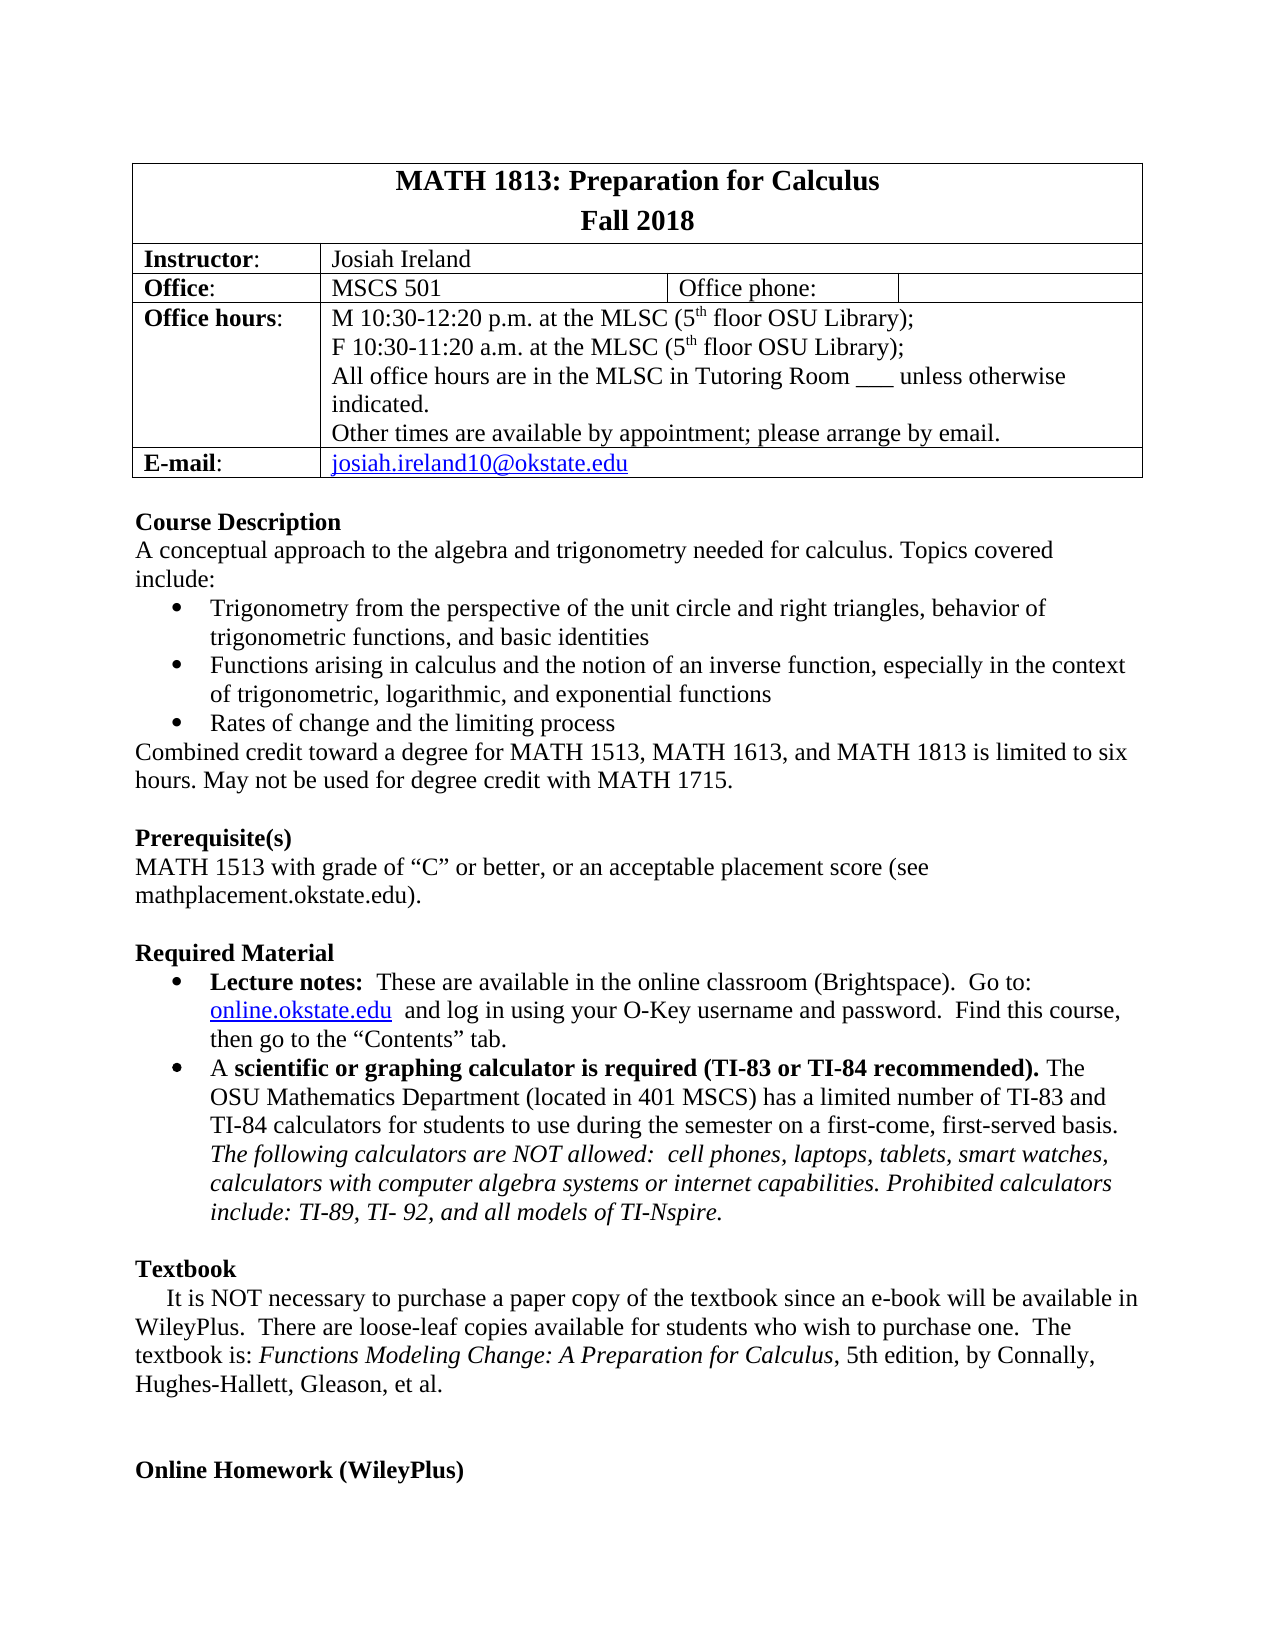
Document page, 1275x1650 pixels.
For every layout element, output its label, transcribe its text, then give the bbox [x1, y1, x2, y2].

list A scientific or graphing calculator is required (TI-83 or TI-84 recommended). The OSU Mathematics Department (located in 401 MSCS) has a limited number of TI-83 and TI-84 calculators for students to use during the semester on a first-come, first-served basis. The following calculators are NOT allowed: cell phones, laptops, tablets, smart watches, calculators with computer algebra systems or internet capabilities. Prohibited calculators include: TI-89, TI- 92, and all models of TI-Nspire. [172, 1053, 1140, 1225]
table_cell Office: [133, 274, 320, 302]
list Lecture notes: These are available in the online classroom (Brightspace). Go to: online.okstate.edu and log in using your O-Key username and password. Find this course, then go to the “Contents” tab. [172, 967, 1140, 1053]
subtitle A conceptual approach to the algebra and trigonometry needed for calculus. Topics covered include: [135, 535, 1140, 593]
table_cell Josiah Ireland [321, 244, 1142, 272]
table_cell Office hours: [133, 303, 320, 447]
table_cell M 10:30-12:20 p.m. at the MLSC (5th floor OSU Library); F 10:30-11:20 a.m. at the MLSC (5th floor OSU Library); All office hours are in the MLSC in Tutoring Room ___ unless otherwise indicated. Other times are available by appointment; please arrange by email. [321, 303, 1142, 447]
subtitle Functions arising in calculus and the notion of an inverse function, especially in the context of trigonometric, logarithmic, and exponential functions [172, 650, 1140, 708]
subtitle Combined credit toward a degree for MATH 1513, MATH 1613, and MATH 1813 is limited to six hours. May not be used for degree credit with MATH 1715. [135, 737, 1140, 794]
subtitle Prerequisite(s) [135, 823, 1140, 852]
subtitle Rates of change and the limiting process [172, 708, 1140, 737]
table_cell Instructor: [133, 244, 320, 272]
table_cell E-mail: [133, 448, 320, 477]
table_cell MSCS 501 [321, 274, 667, 302]
text It is NOT necessary to purchase a paper copy of the textbook since an e-book will be available in WileyPlus. There are loose-leaf copies available for students who wish to purchase one. The textbook is: Functions Modeling Change: A Preparation for Calculus, 5th edition, by Connally, Hughes-Hallett, Gleason, et al. [135, 1283, 1140, 1398]
text Course Description [135, 507, 1140, 535]
subtitle MATH 1513 with grade of “C” or better, or an acceptable placement score (see mathplacement.okstate.edu). [135, 852, 1140, 909]
table_cell josiah.ireland10@okstate.edu [321, 448, 1142, 477]
table_header MATH 1813: Preparation for Calculus Fall 2018 [133, 164, 1142, 243]
subtitle Trigonometry from the perspective of the unit circle and right triangles, behavior of trigonometric functions, and basic identities [172, 593, 1140, 650]
text Textbook [135, 1254, 1140, 1283]
text Required Material [135, 938, 1140, 967]
text Online Homework (WileyPlus) [135, 1455, 1140, 1484]
table_cell Office phone: [668, 274, 898, 302]
table_cell [899, 274, 1142, 302]
